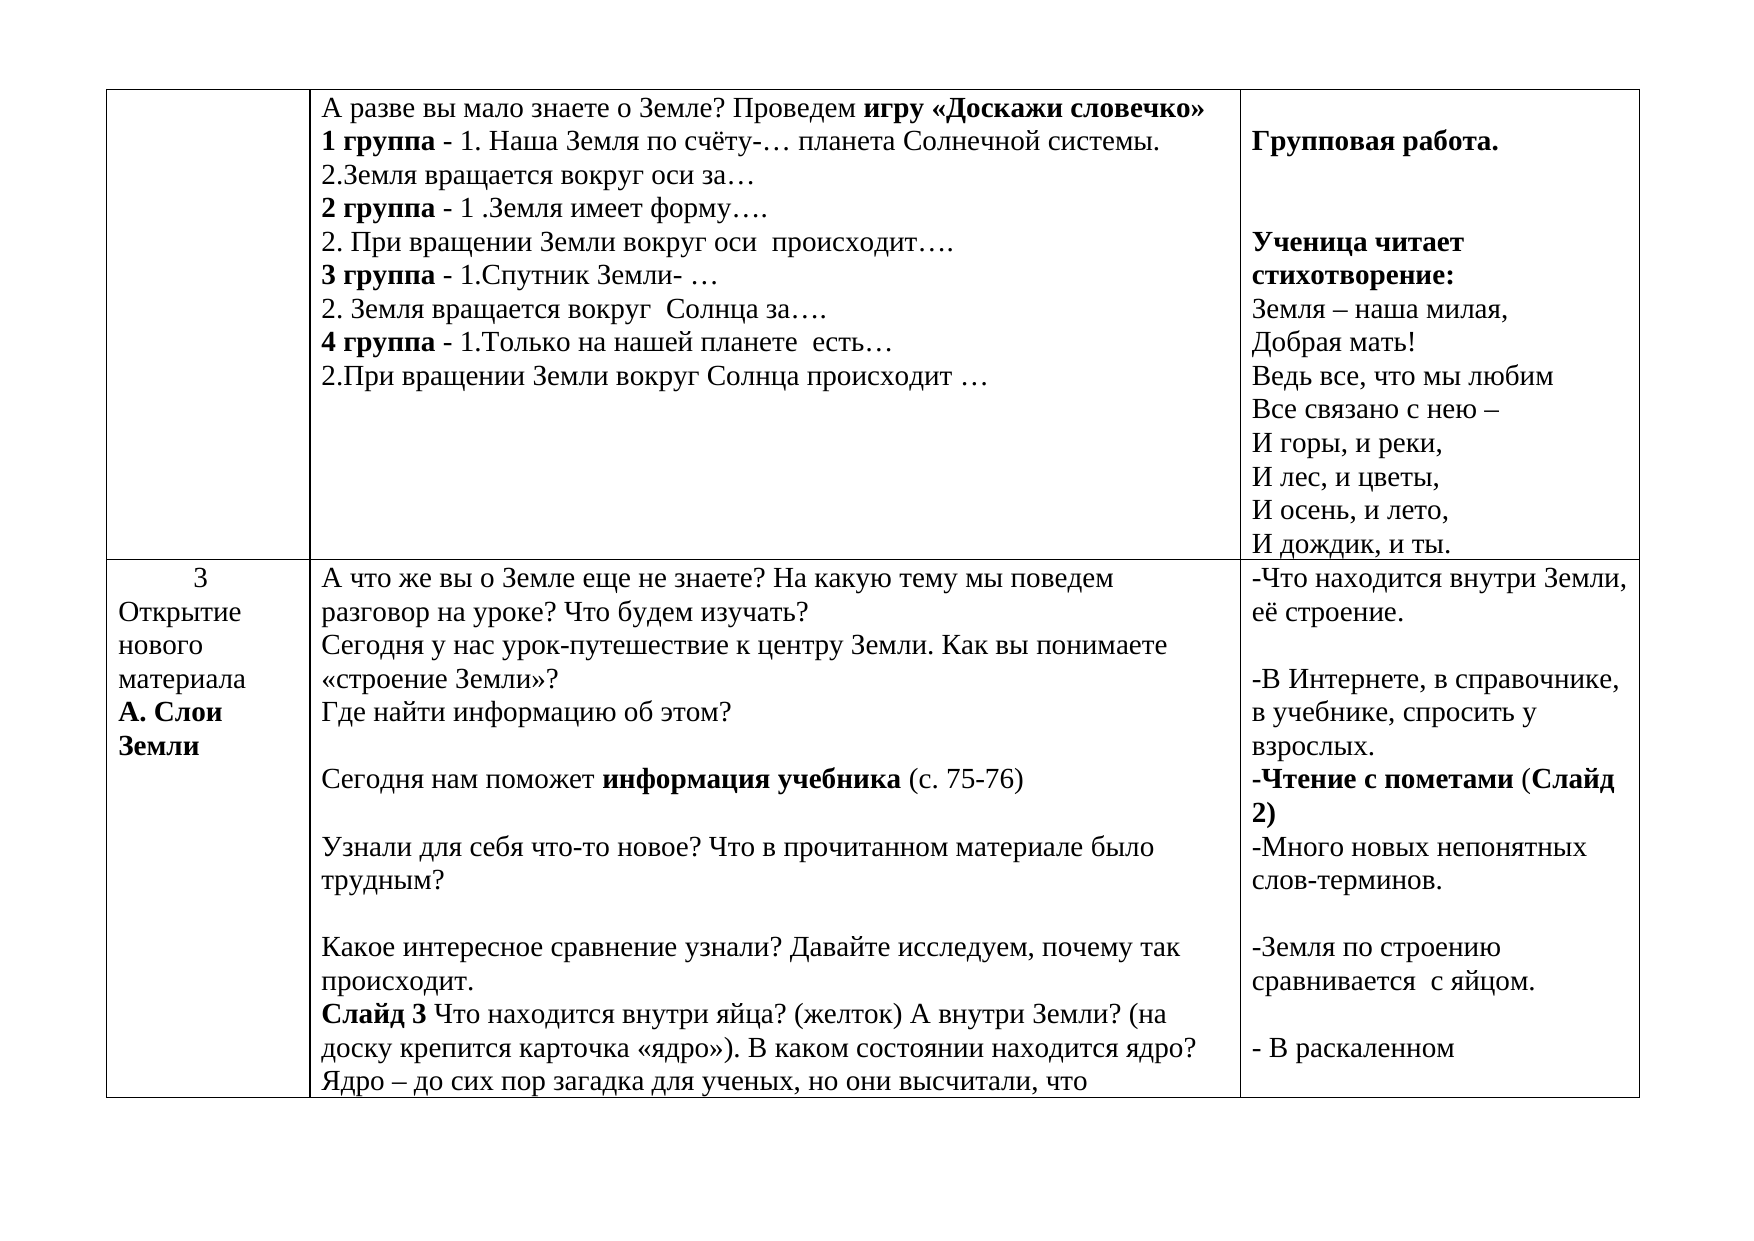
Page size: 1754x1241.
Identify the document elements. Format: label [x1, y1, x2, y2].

table_cell [1241, 90, 1639, 559]
table_cell [1241, 560, 1639, 1097]
table_cell [311, 90, 1240, 559]
table_cell [311, 560, 1240, 1097]
table_cell [107, 90, 309, 559]
table_cell [107, 560, 309, 1097]
